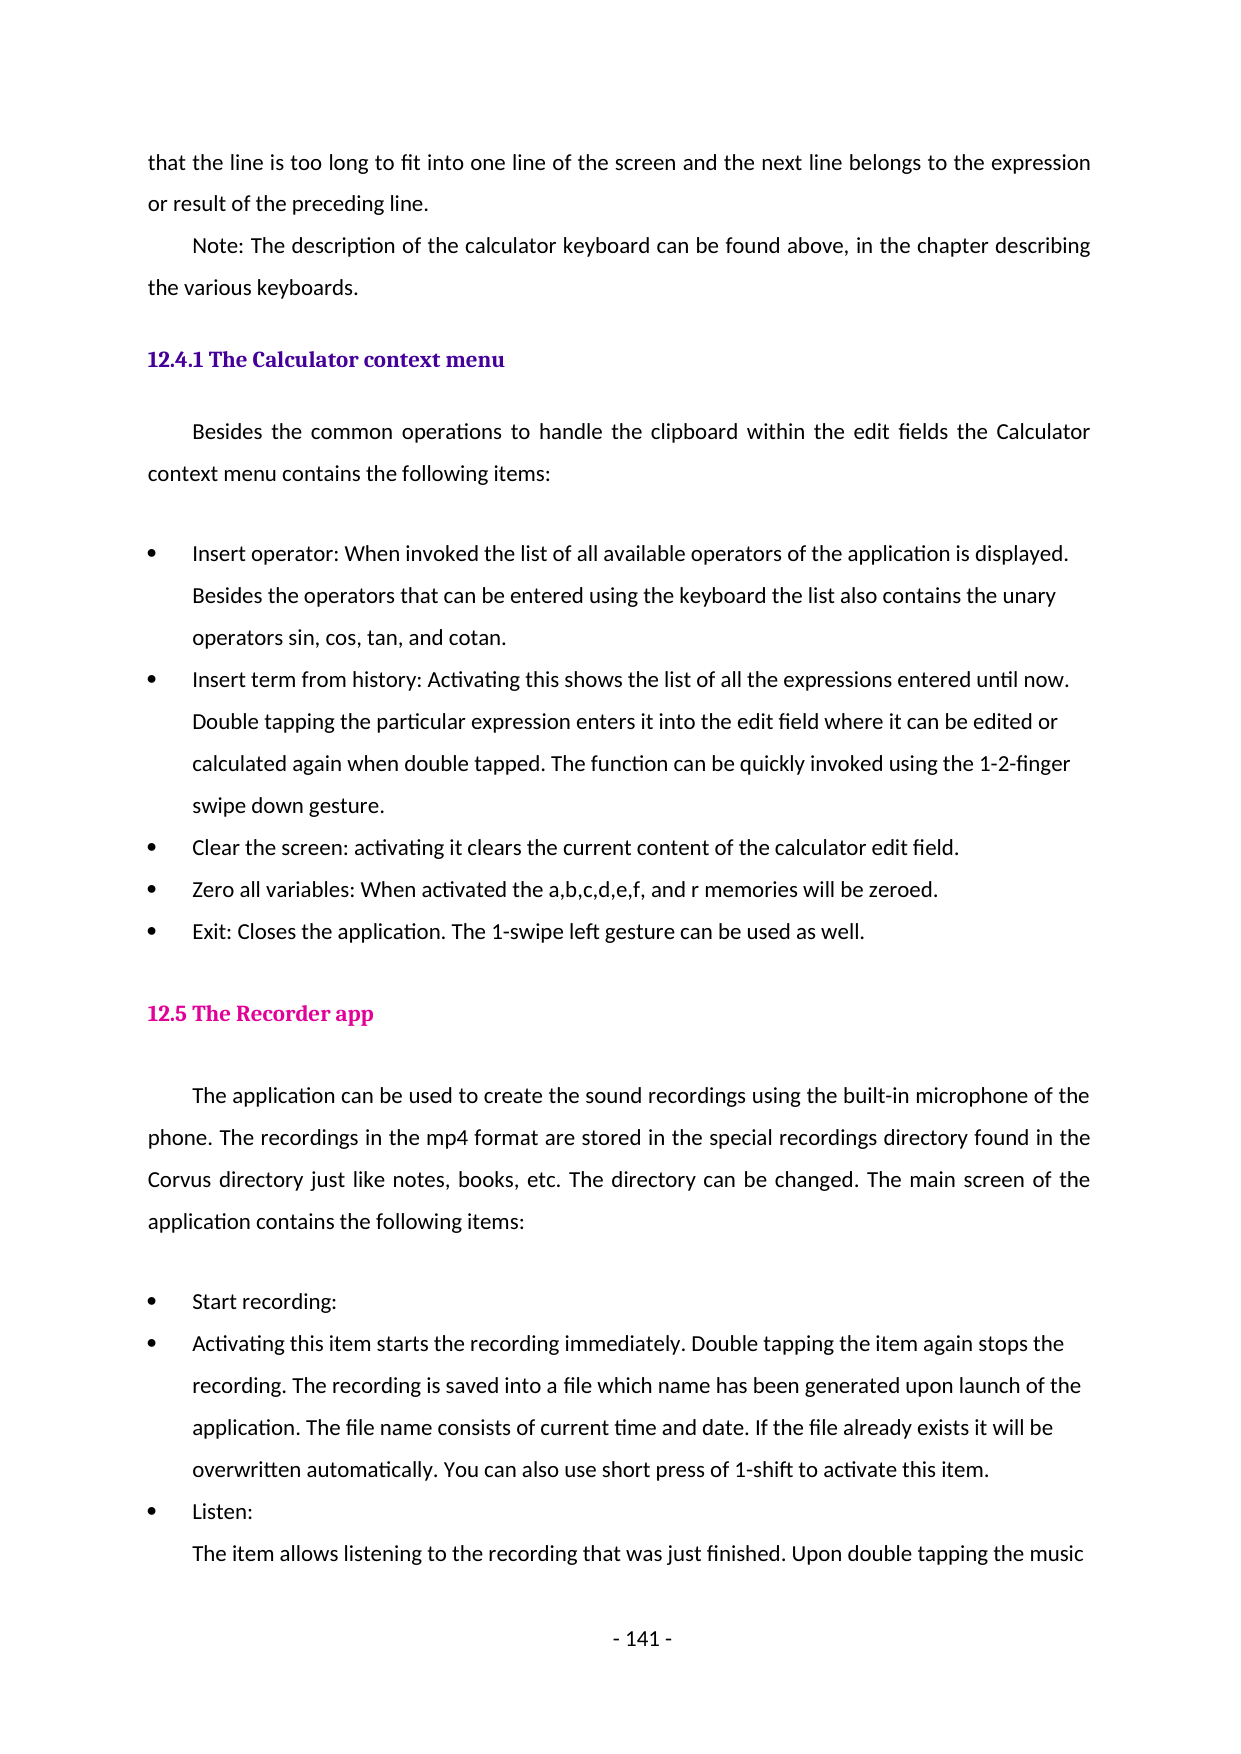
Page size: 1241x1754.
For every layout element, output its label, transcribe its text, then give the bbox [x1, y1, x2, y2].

subtitle The Calculator context menu [148, 347, 1093, 373]
list Clear the screen: activating it clears the current content of the calculator edit field. [148, 833, 1093, 861]
text Note: The description of the calculator keyboard can be found above, in the chapter describing the various keyboards. [148, 232, 1093, 302]
list Insert operator: When invoked the list of all available operators of the application is displayed. Besides the operators that can be entered using the keyboard the list also contains the unary operators sin, cos, tan, and cotan. [148, 539, 1093, 651]
list Exit: Closes the application. The 1-swipe left gesture can be used as well. [148, 917, 1093, 945]
list Activating this item starts the recording immediately. Double tapping the item again stops the recording. The recording is saved into a file which name has been generated upon launch of the application. The file name consists of current time and date. If the file already exists it will be overwritten automatically. You can also use short press of 1-shift to activate this item. [148, 1329, 1093, 1483]
subtitle The Recorder app [148, 1000, 1093, 1027]
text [148, 148, 1093, 218]
list Zero all variables: When activated the a,b,c,d,e,f, and r memories will be zeroed. [148, 875, 1093, 903]
list Insert term from history: Activating this shows the list of all the expressions entered until now. Double tapping the particular expression enters it into the edit field where it can be edited or calculated again when double tapped. The function can be quickly invoked using the 1-2-finger swipe down gesture. [148, 665, 1093, 819]
list Start recording: [148, 1287, 1093, 1315]
text Besides the common operations to handle the clipboard within the edit fields the Calculator context menu contains the following items: [148, 417, 1093, 487]
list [148, 1497, 1093, 1567]
text The application can be used to create the sound recordings using the built-in microphone of the phone. The recordings in the mp4 format are stored in the special recordings directory found in the Corvus directory just like notes, books, etc. The directory can be changed. The main screen of the application contains the following items: [148, 1082, 1093, 1236]
